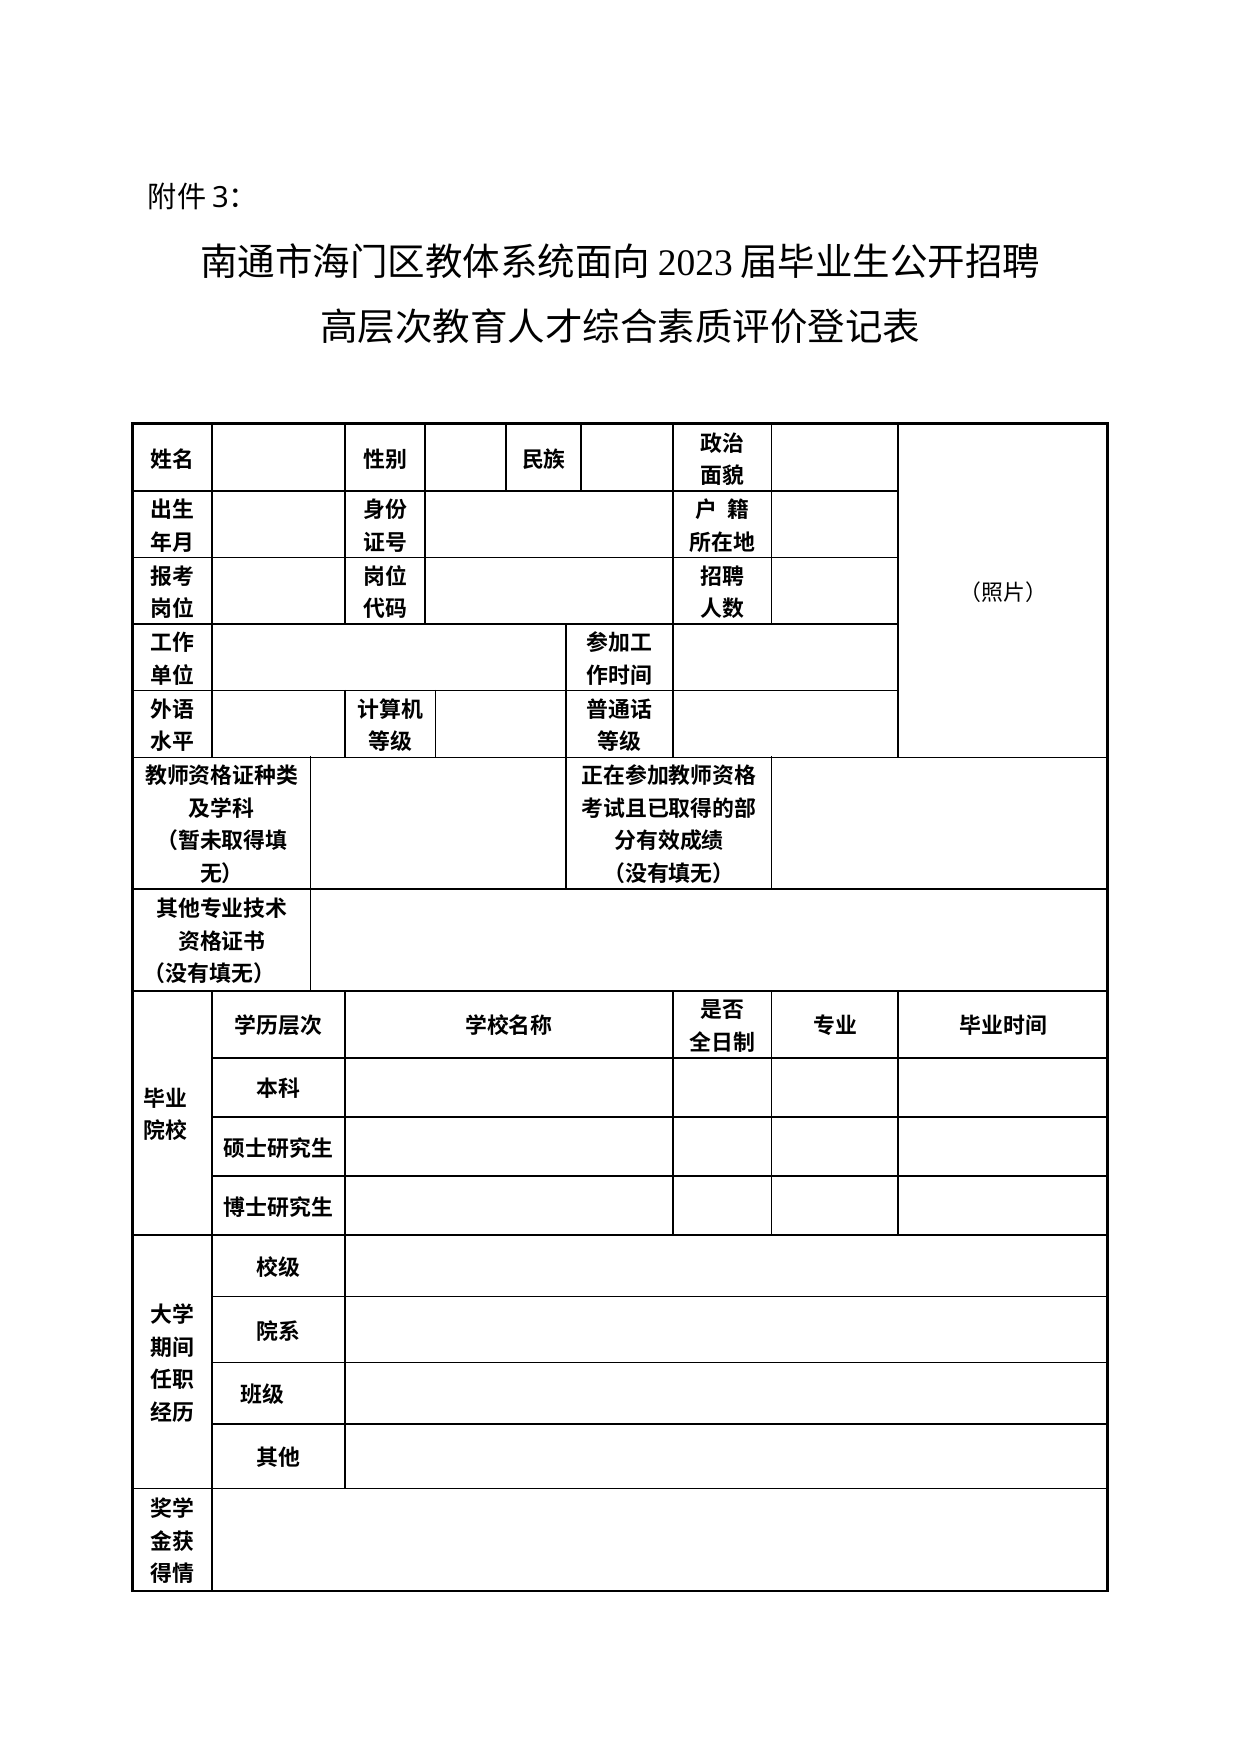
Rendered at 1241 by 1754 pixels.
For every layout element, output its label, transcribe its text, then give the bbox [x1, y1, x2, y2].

table_cell 招聘 人数 [674, 558, 771, 623]
table_cell [772, 558, 897, 623]
table_cell [346, 1118, 672, 1175]
table_cell 班级 [213, 1363, 344, 1423]
table_cell 计算机等级 [346, 691, 435, 756]
table_cell 参加工作时间 [567, 625, 672, 690]
table_cell [674, 691, 897, 756]
table_cell 户 籍 所在地 [674, 492, 771, 557]
text 附件3： [148, 162, 1092, 227]
text 南通市海门区教体系统面向2023届毕业生公开招聘 [148, 227, 1092, 292]
table_cell [772, 1118, 897, 1175]
table_cell [346, 1059, 672, 1116]
table_cell 学历层次 [213, 992, 344, 1057]
table_cell 院系 [213, 1297, 344, 1362]
table_cell [899, 1118, 1106, 1175]
table_header 民族 [507, 425, 580, 490]
table_cell 本科 [213, 1059, 344, 1116]
table_cell [674, 625, 897, 690]
table_cell 教师资格证种类及学科 （暂未取得填无） [134, 758, 310, 888]
table_cell [436, 691, 565, 756]
table_header 政治 面貌 [674, 425, 771, 490]
table_cell 是否 全日制 [674, 992, 771, 1057]
table_cell [772, 1177, 897, 1234]
table_cell [674, 1059, 771, 1116]
table_cell 出生年月 [134, 492, 211, 557]
table_header [772, 425, 897, 490]
table_cell [346, 1177, 672, 1234]
table_header [213, 425, 344, 490]
table_cell 身份证号 [346, 492, 424, 557]
table_cell [674, 1177, 771, 1234]
table_cell 其他 [213, 1425, 344, 1488]
table_header （照片） [899, 425, 1106, 756]
table_cell 岗位 代码 [346, 558, 424, 623]
table_cell [674, 1118, 771, 1175]
table_cell 毕业时间 [899, 992, 1106, 1057]
table_cell [213, 1489, 1106, 1590]
table_cell 外语水平 [134, 691, 211, 756]
table_header 姓名 [134, 425, 211, 490]
table_header [582, 425, 672, 490]
table_cell [213, 625, 565, 690]
table_cell 博士研究生 [213, 1177, 344, 1234]
table_cell 普通话等级 [567, 691, 672, 756]
table_cell [346, 1236, 1106, 1296]
table_cell 工作单位 [134, 625, 211, 690]
table_cell 大学期间任职经历 [134, 1236, 211, 1488]
table_cell 学校名称 [346, 992, 672, 1057]
table_cell [213, 558, 344, 623]
table_cell [213, 492, 344, 557]
table_cell [311, 890, 1106, 990]
table_cell [772, 758, 1106, 888]
table_cell 专业 [772, 992, 897, 1057]
table_cell [426, 492, 672, 557]
table_cell 校级 [213, 1236, 344, 1296]
table_cell [346, 1363, 1106, 1423]
table_cell [311, 758, 565, 888]
table_cell 奖学金获得情况 [134, 1489, 211, 1590]
table_header [426, 425, 505, 490]
table_cell [772, 1059, 897, 1116]
table_cell 其他专业技术 资格证书 （没有填无） [134, 890, 310, 990]
table_cell 毕业院校 [134, 992, 211, 1234]
table_cell 硕士研究生 [213, 1118, 344, 1175]
table_cell [346, 1425, 1106, 1488]
table_cell [213, 691, 344, 756]
table_header 性别 [346, 425, 424, 490]
table_cell [899, 1059, 1106, 1116]
table_cell [346, 1297, 1106, 1362]
text 高层次教育人才综合素质评价登记表 [148, 292, 1092, 357]
table_cell 正在参加教师资格考试且已取得的部分有效成绩 （没有填无） [567, 758, 771, 888]
table_cell [899, 1177, 1106, 1234]
table_cell [772, 492, 897, 557]
table_cell 报考岗位 [134, 558, 211, 623]
table_cell [426, 558, 672, 623]
